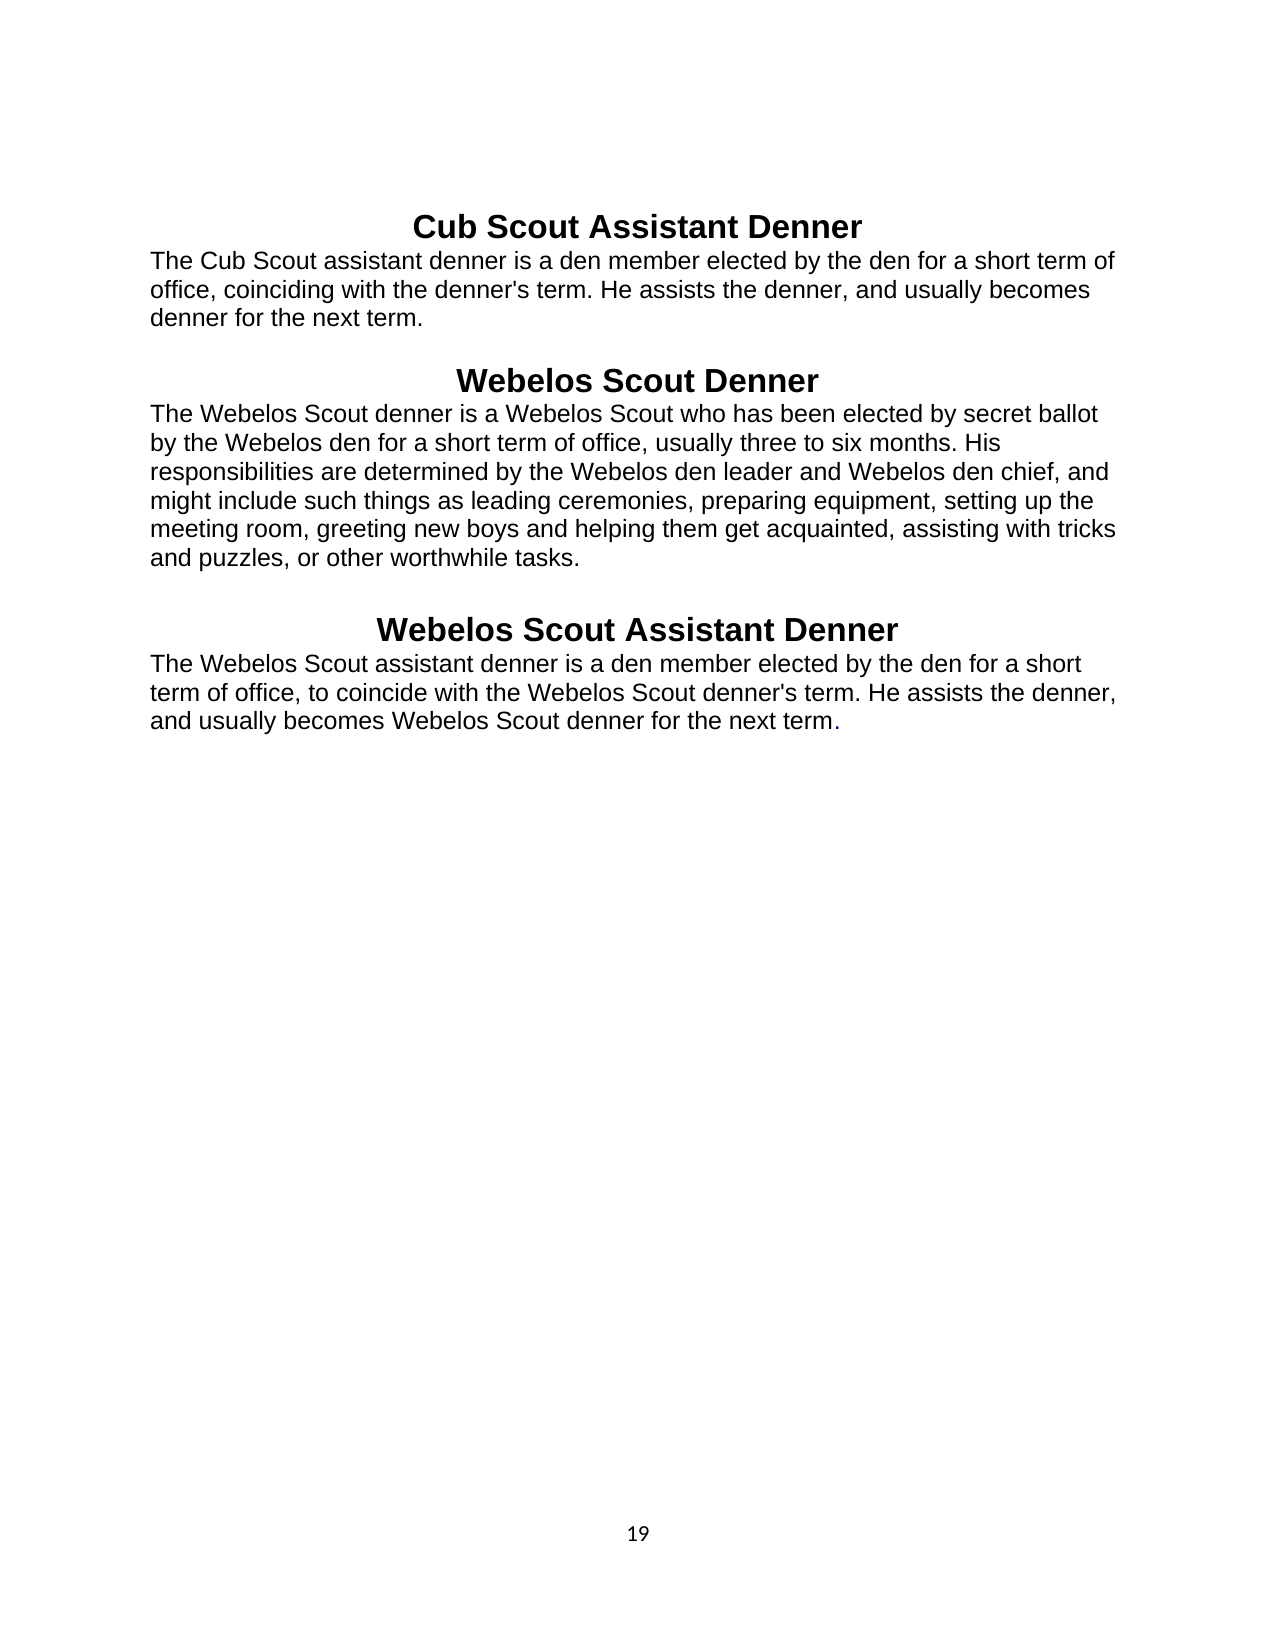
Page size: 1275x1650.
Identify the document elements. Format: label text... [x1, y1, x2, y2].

text Webelos Scout Assistant Denner [150, 610, 1125, 649]
text Webelos Scout Denner [150, 361, 1125, 399]
text The Webelos Scout assistant denner is a den member elected by the den for a short term of office, to coincide with the Webelos Scout denner's term. He assists the denner, and usually becomes Webelos Scout denner for the next term. [150, 649, 1125, 735]
text The Webelos Scout denner is a Webelos Scout who has been elected by secret ballot by the Webelos den for a short term of office, usually three to six months. His responsibilities are determined by the Webelos den leader and Webelos den chief, and might include such things as leading ceremonies, preparing equipment, setting up the meeting room, greeting new boys and helping them get acquainted, assisting with tricks and puzzles, or other worthwhile tasks. [150, 399, 1125, 572]
text The Cub Scout assistant denner is a den member elected by the den for a short term of office, coinciding with the denner's term. He assists the denner, and usually becomes denner for the next term. [150, 246, 1125, 332]
text Cub Scout Assistant Denner [150, 207, 1125, 246]
